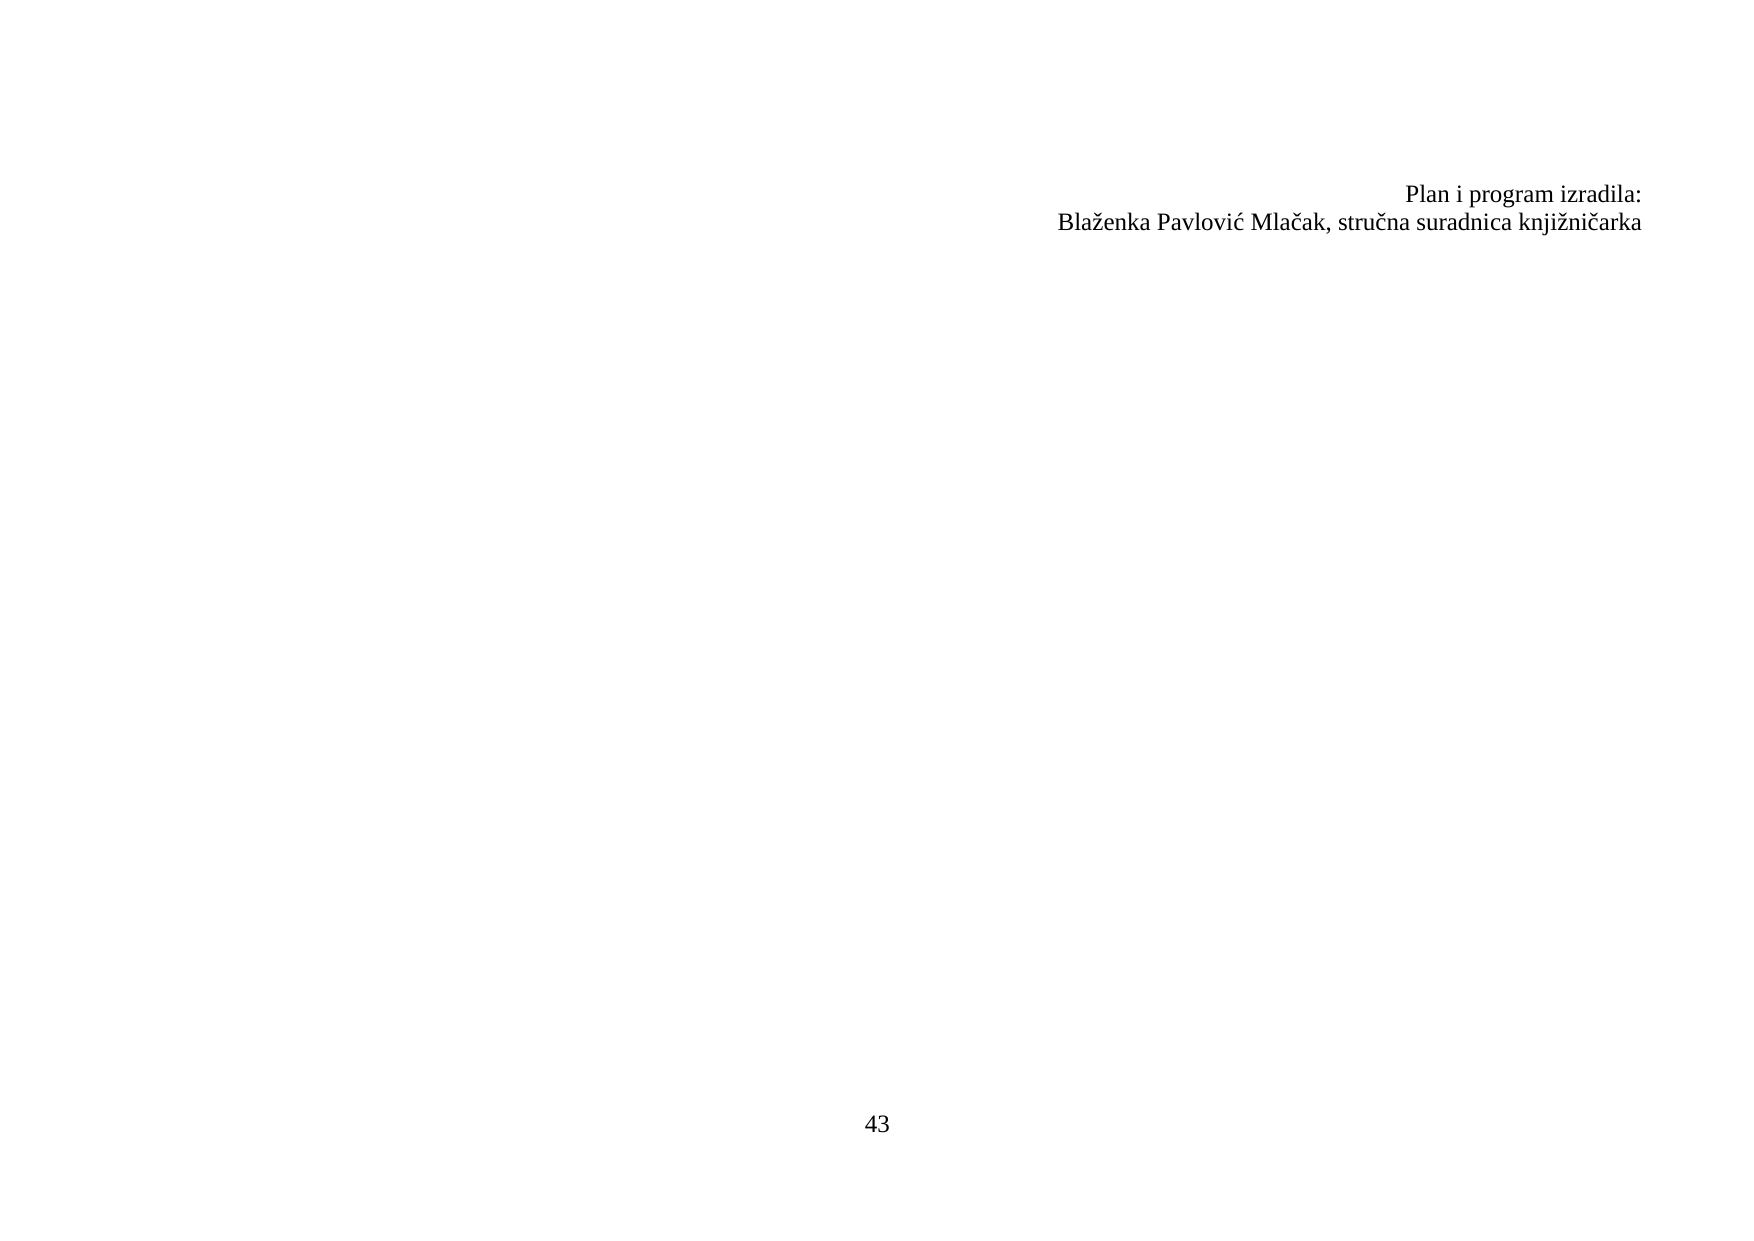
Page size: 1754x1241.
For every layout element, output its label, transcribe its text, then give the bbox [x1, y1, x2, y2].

text Plan i program izradila: [112, 179, 1642, 207]
text Blaženka Pavlović Mlačak, stručna suradnica knjižničarka [112, 207, 1642, 236]
